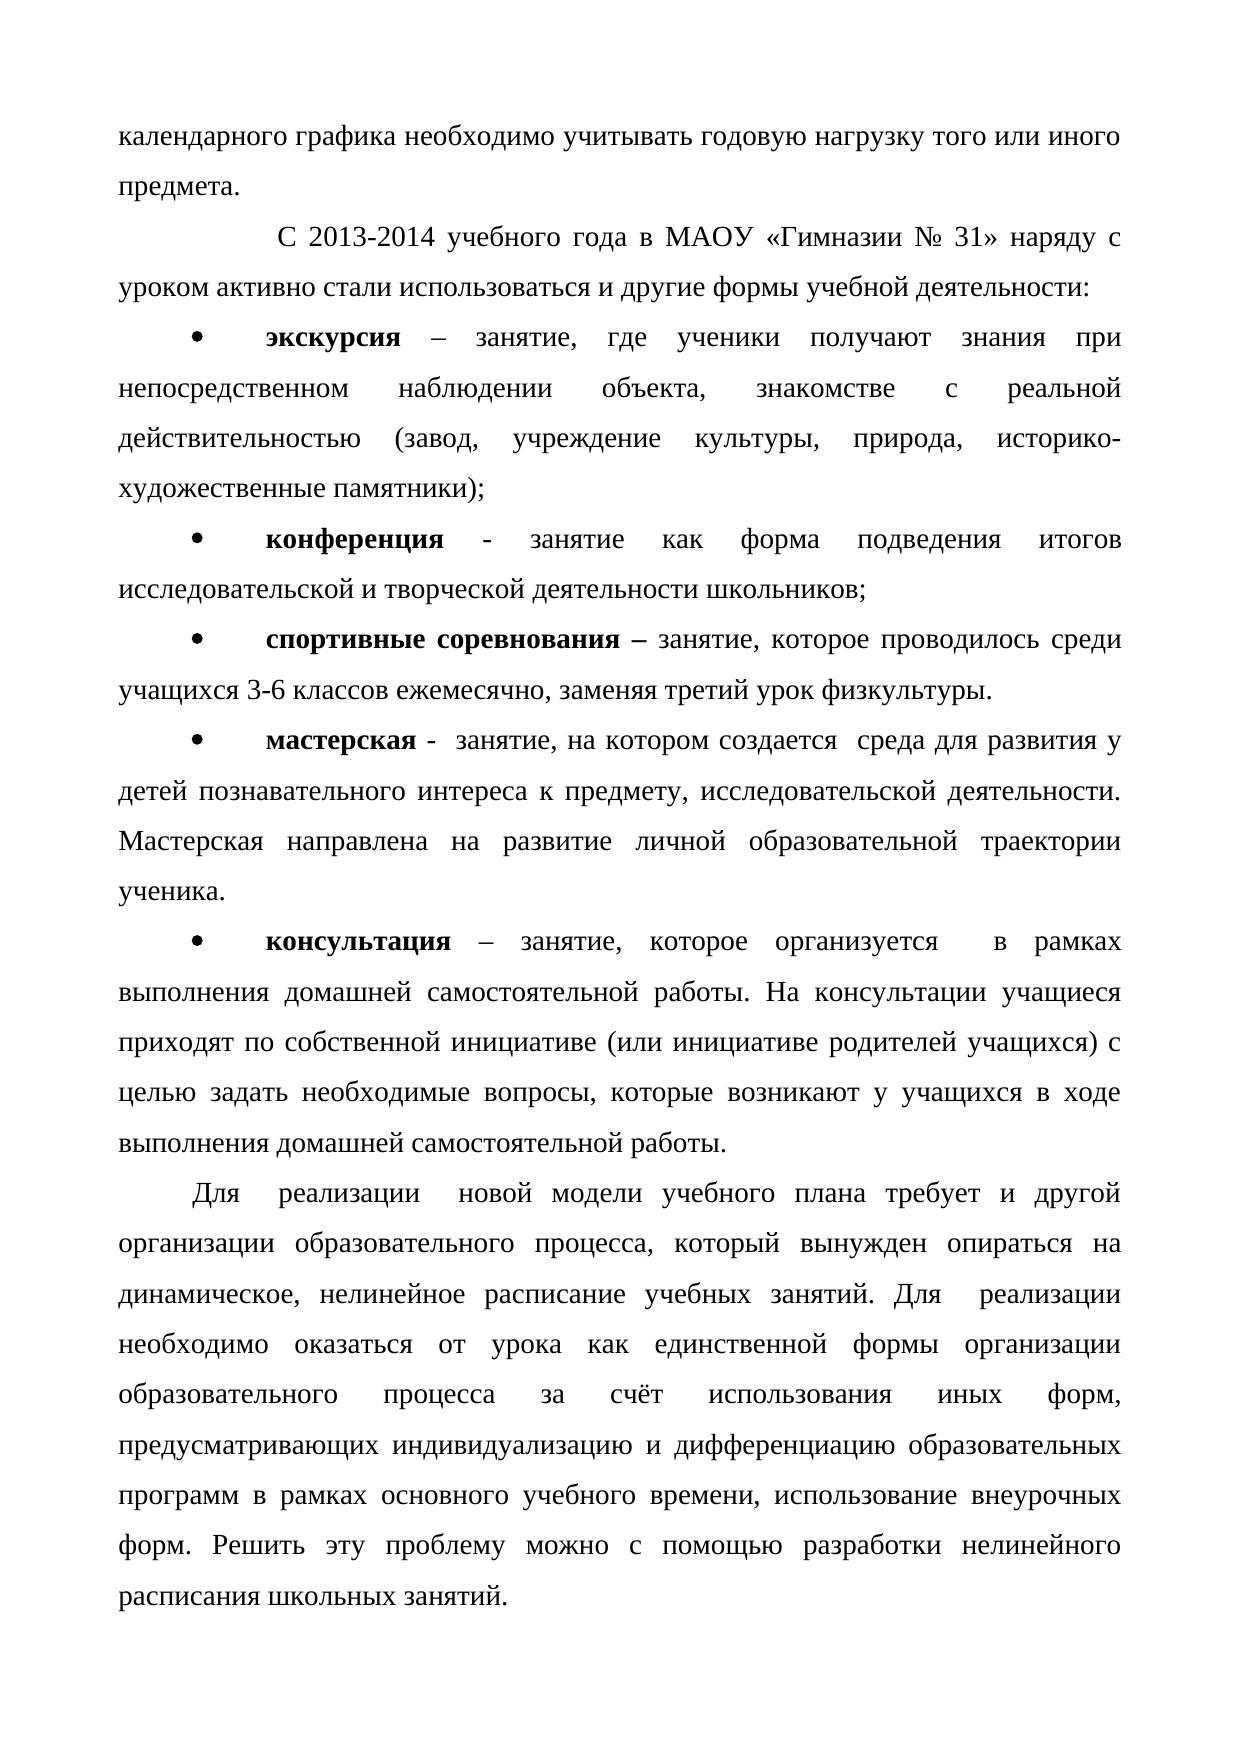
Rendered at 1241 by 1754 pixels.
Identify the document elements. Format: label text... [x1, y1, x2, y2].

list экскурсия – занятие, где ученики получают знания при непосредственном наблюдении объекта, знакомстве с реальной действительностью (завод, учреждение культуры, природа, историко-художественные памятники); [118, 319, 1122, 504]
list спортивные соревнования – занятие, которое проводилось среди учащихся 3-6 классов ежемесячно, заменяя третий урок физкультуры. [118, 621, 1122, 705]
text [118, 118, 1122, 202]
list мастерская - занятие, на котором создается среда для развития у детей познавательного интереса к предмету, исследовательской деятельности. Мастерская направлена на развитие личной образовательной траектории ученика. [118, 722, 1122, 907]
list конференция - занятие как форма подведения итогов исследовательской и творческой деятельности школьников; [118, 521, 1122, 605]
list консультация – занятие, которое организуется в рамках выполнения домашней самостоятельной работы. На консультации учащиеся приходят по собственной инициативе (или инициативе родителей учащихся) с целью задать необходимые вопросы, которые возникают у учащихся в ходе выполнения домашней самостоятельной работы. [118, 923, 1122, 1158]
text С 2013-2014 учебного года в МАОУ «Гимназии № 31» наряду с уроком активно стали использоваться и другие формы учебной деятельности: [118, 219, 1122, 303]
text Для реализации новой модели учебного плана требует и другой организации образовательного процесса, который вынужден опираться на динамическое, нелинейное расписание учебных занятий. Для реализации необходимо оказаться от урока как единственной формы организации образовательного процесса за счёт использования иных форм, предусматривающих индивидуализацию и дифференциацию образовательных программ в рамках основного учебного времени, использование внеурочных форм. Решить эту проблему можно с помощью разработки нелинейного расписания школьных занятий. [118, 1175, 1122, 1611]
